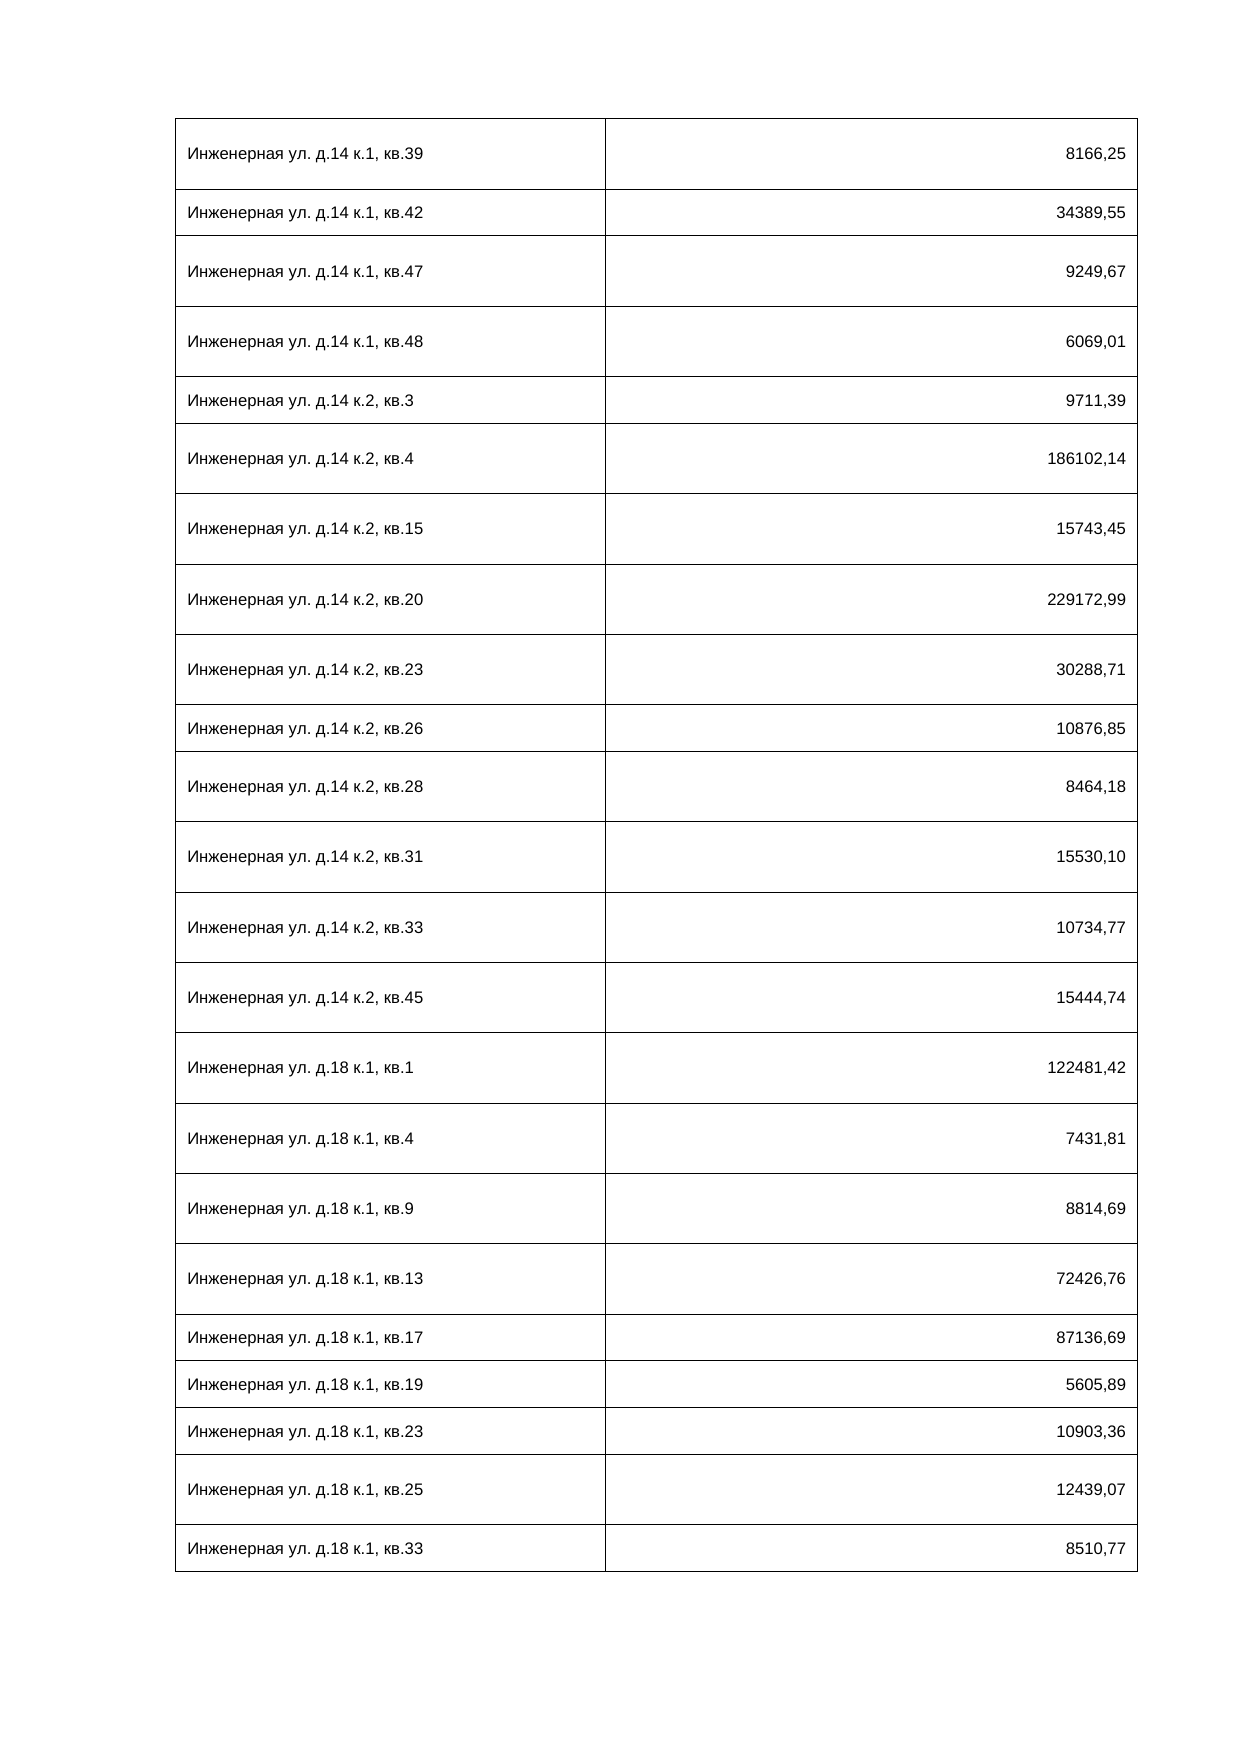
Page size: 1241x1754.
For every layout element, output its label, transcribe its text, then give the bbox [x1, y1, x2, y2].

table_cell Инженерная ул. д.18 к.1, кв.19 [176, 1361, 605, 1407]
table_cell 186102,14 [606, 424, 1137, 493]
table_cell 30288,71 [606, 635, 1137, 704]
table_cell 15530,10 [606, 822, 1137, 892]
table_cell 72426,76 [606, 1244, 1137, 1313]
table_cell Инженерная ул. д.18 к.1, кв.13 [176, 1244, 605, 1313]
table_cell 10903,36 [606, 1408, 1137, 1454]
table_cell 5605,89 [606, 1361, 1137, 1407]
table_cell Инженерная ул. д.14 к.1, кв.42 [176, 190, 605, 235]
table_cell 8510,77 [606, 1525, 1137, 1571]
table_cell Инженерная ул. д.14 к.2, кв.28 [176, 752, 605, 821]
table_cell 34389,55 [606, 190, 1137, 235]
table_cell Инженерная ул. д.14 к.2, кв.33 [176, 893, 605, 962]
table_cell 8464,18 [606, 752, 1137, 821]
table_cell Инженерная ул. д.14 к.1, кв.47 [176, 236, 605, 306]
table_cell Инженерная ул. д.18 к.1, кв.1 [176, 1033, 605, 1102]
table_cell Инженерная ул. д.18 к.1, кв.17 [176, 1315, 605, 1360]
table_cell 9711,39 [606, 377, 1137, 423]
table_cell 7431,81 [606, 1104, 1137, 1173]
table_cell Инженерная ул. д.18 к.1, кв.4 [176, 1104, 605, 1173]
table_cell 122481,42 [606, 1033, 1137, 1102]
table_cell Инженерная ул. д.14 к.2, кв.45 [176, 963, 605, 1032]
table_cell 8166,25 [606, 119, 1137, 188]
table_cell 8814,69 [606, 1174, 1137, 1243]
table_cell 10876,85 [606, 705, 1137, 751]
table_cell Инженерная ул. д.14 к.2, кв.23 [176, 635, 605, 704]
table_cell Инженерная ул. д.14 к.1, кв.39 [176, 119, 605, 188]
table_cell Инженерная ул. д.18 к.1, кв.9 [176, 1174, 605, 1243]
table_cell Инженерная ул. д.18 к.1, кв.25 [176, 1455, 605, 1524]
table_cell Инженерная ул. д.14 к.2, кв.3 [176, 377, 605, 423]
table_cell Инженерная ул. д.14 к.2, кв.26 [176, 705, 605, 751]
table_cell Инженерная ул. д.14 к.2, кв.20 [176, 565, 605, 634]
table_cell Инженерная ул. д.14 к.2, кв.15 [176, 494, 605, 563]
table_cell 12439,07 [606, 1455, 1137, 1524]
table_cell 15743,45 [606, 494, 1137, 563]
table_cell Инженерная ул. д.18 к.1, кв.23 [176, 1408, 605, 1454]
table_cell 9249,67 [606, 236, 1137, 306]
table_cell Инженерная ул. д.14 к.2, кв.31 [176, 822, 605, 892]
table_cell Инженерная ул. д.14 к.1, кв.48 [176, 307, 605, 376]
table_cell 229172,99 [606, 565, 1137, 634]
table_cell Инженерная ул. д.18 к.1, кв.33 [176, 1525, 605, 1571]
table_cell 6069,01 [606, 307, 1137, 376]
table_cell 10734,77 [606, 893, 1137, 962]
table_cell Инженерная ул. д.14 к.2, кв.4 [176, 424, 605, 493]
table_cell 15444,74 [606, 963, 1137, 1032]
table_cell 87136,69 [606, 1315, 1137, 1360]
